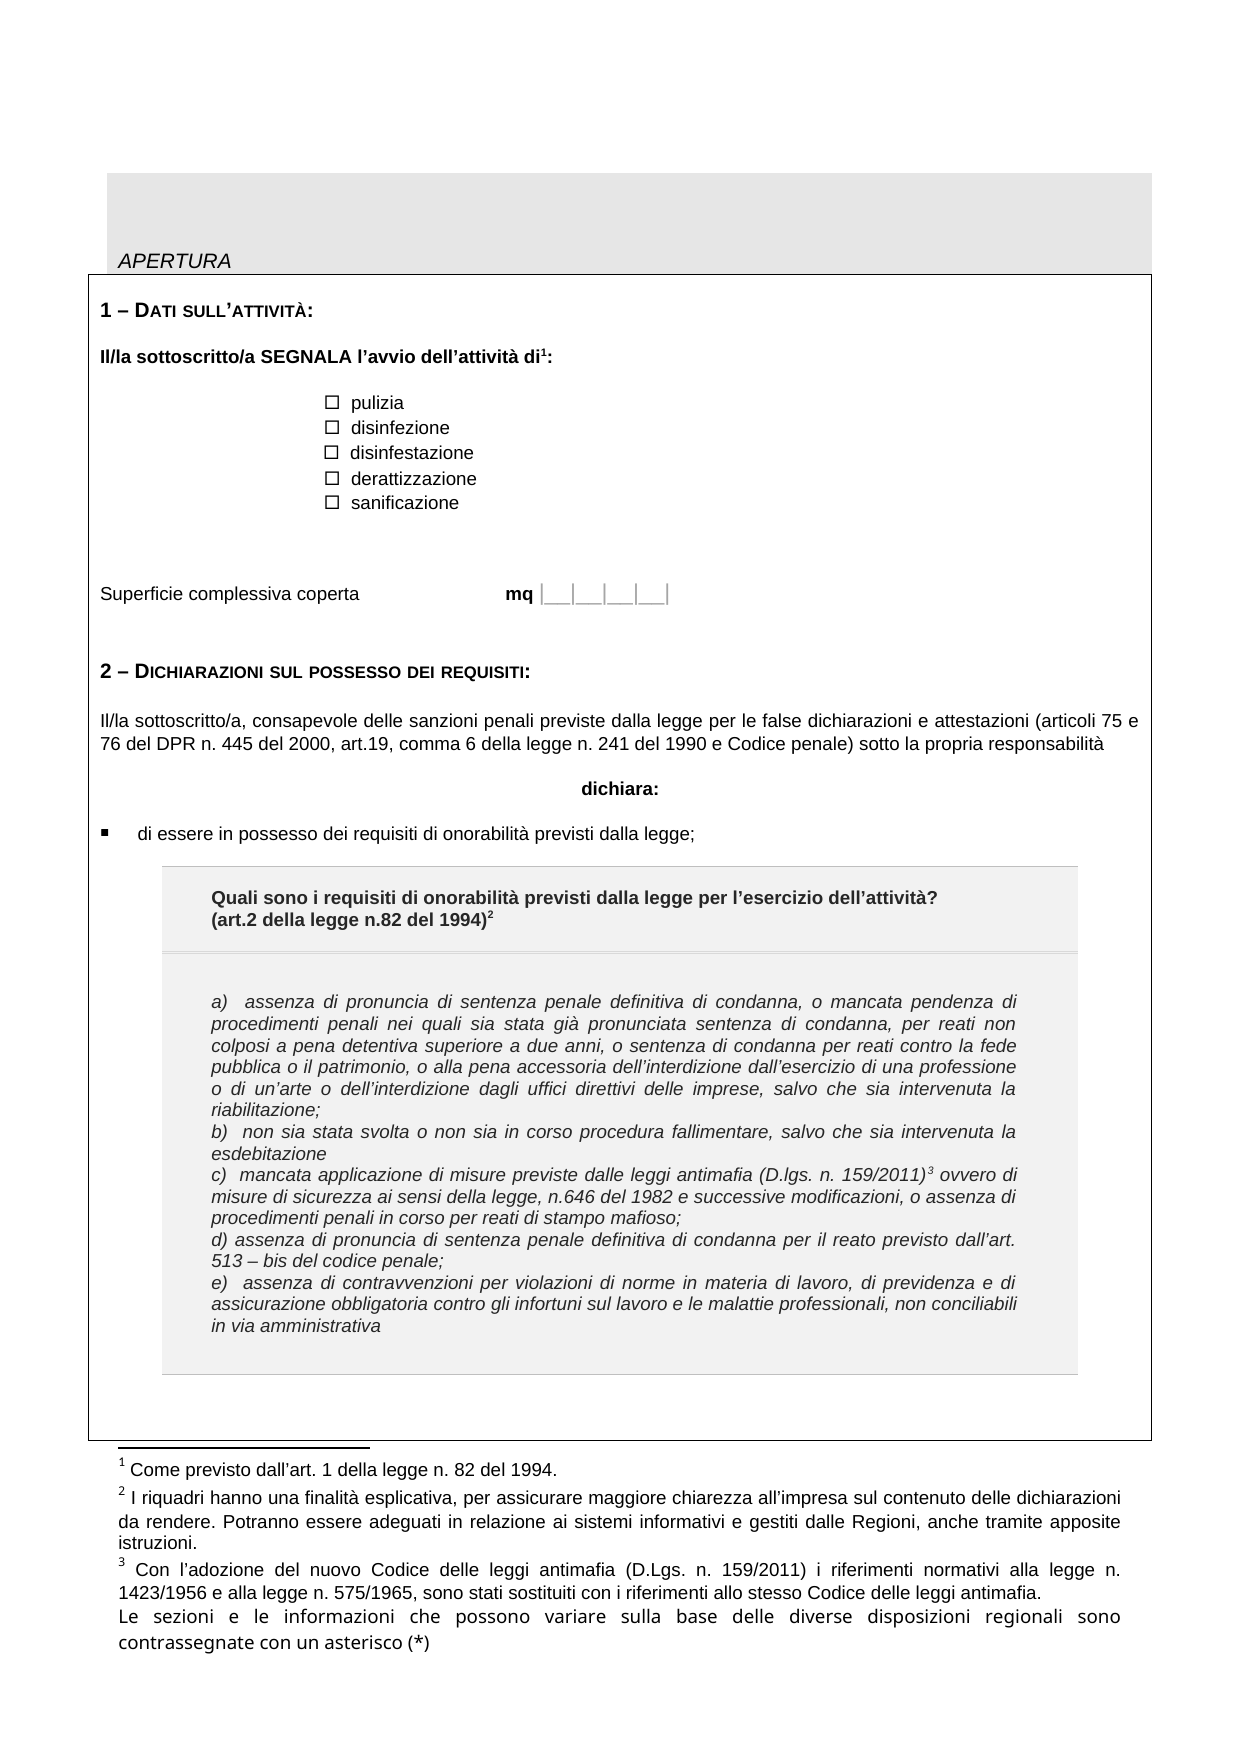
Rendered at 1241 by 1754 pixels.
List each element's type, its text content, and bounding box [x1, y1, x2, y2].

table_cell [89, 275, 1151, 1440]
table_header APERTURA [107, 173, 1152, 274]
